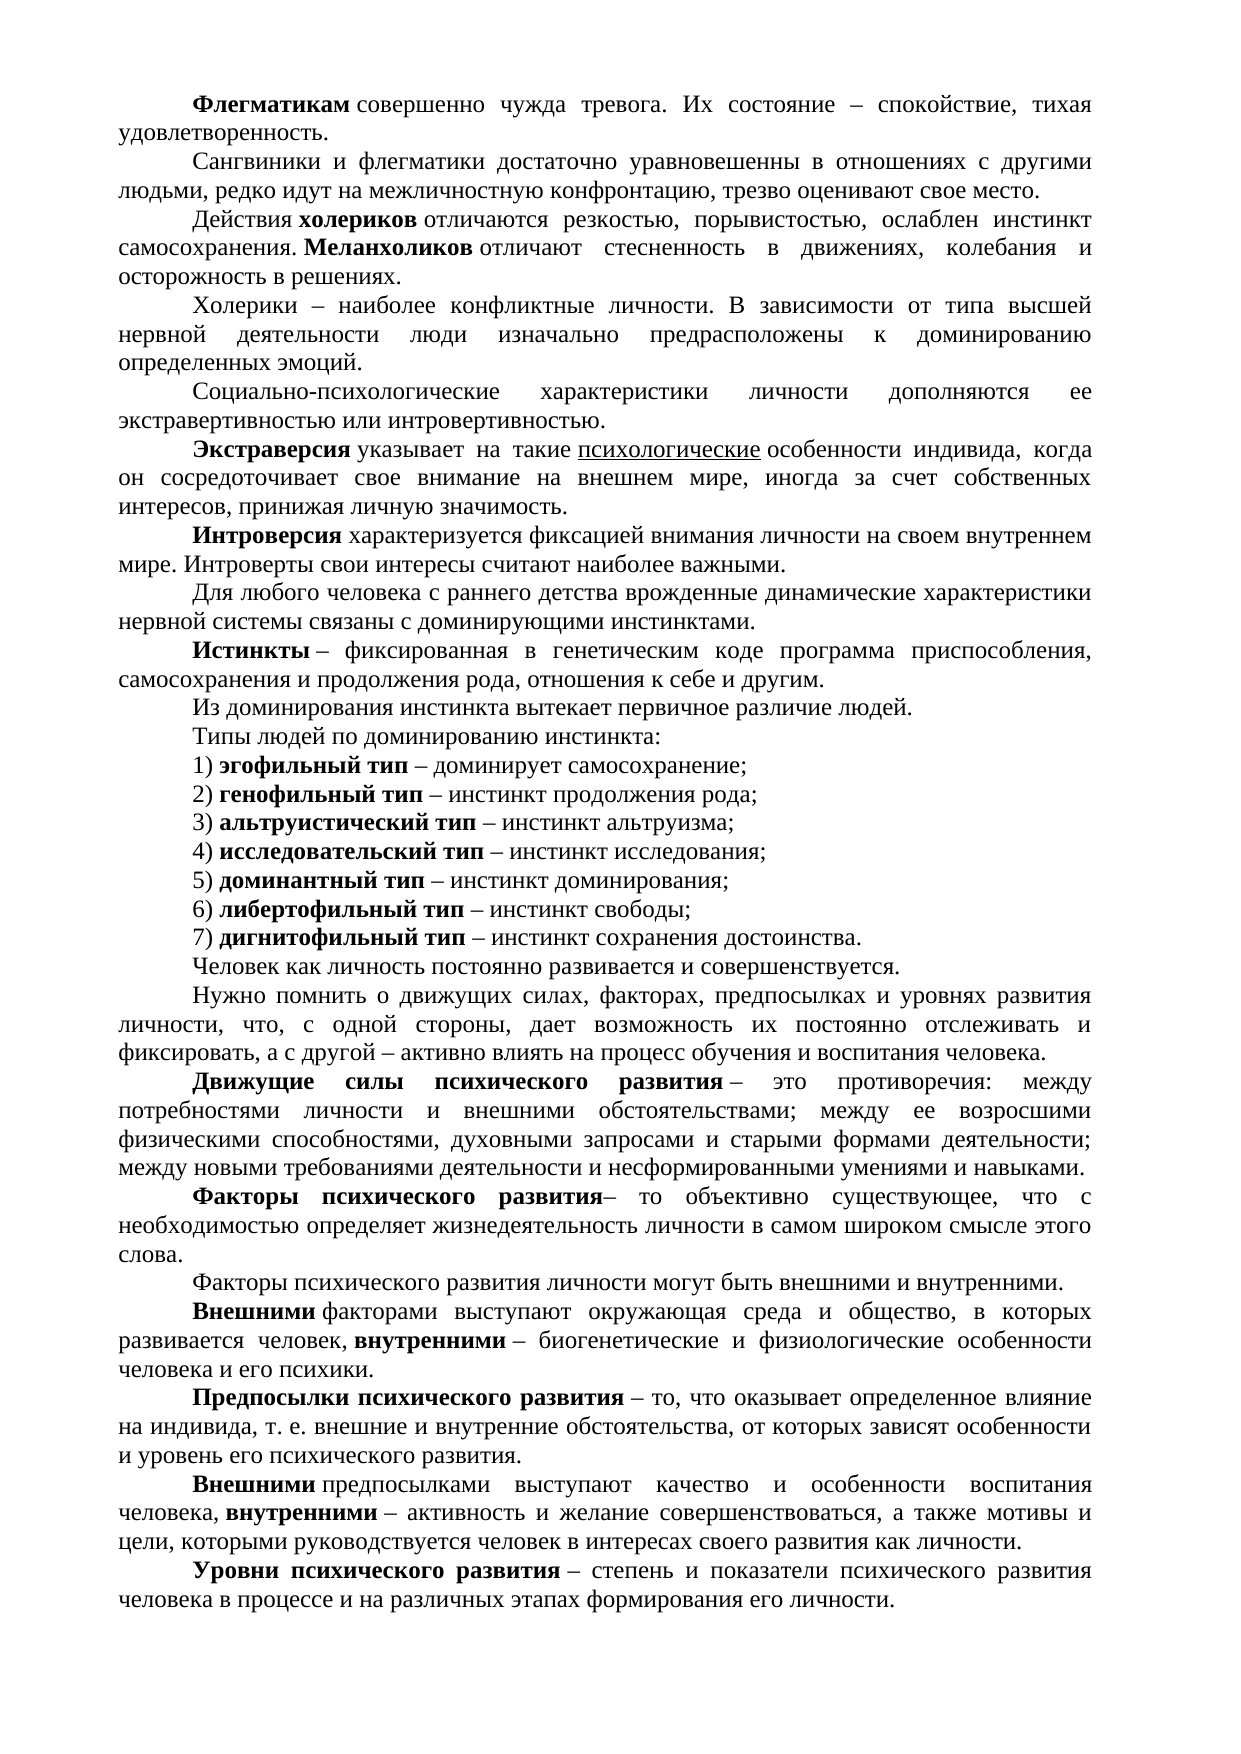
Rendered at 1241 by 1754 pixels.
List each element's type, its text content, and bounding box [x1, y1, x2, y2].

text Для любого человека с раннего детства врожденные динамические характеристики нервной системы связаны с доминирующими инстинктами. [118, 577, 1092, 635]
text Внешними факторами выступают окружающая среда и общество, в которых развивается человек, внутренними – биогенетические и физиологические особенности человека и его психики. [118, 1296, 1092, 1382]
text Экстраверсия указывает на такие психологические особенности индивида, когда он сосредоточивает свое внимание на внешнем мире, иногда за счет собственных интересов, принижая личную значимость. [118, 434, 1092, 520]
text Действия холериков отличаются резкостью, порывистостью, ослаблен инстинкт самосохранения. Меланхоликов отличают стесненность в движениях, колебания и осторожность в решениях. [118, 204, 1092, 290]
text Движущие силы психического развития – это противоречия: между потребностями личности и внешними обстоятельствами; между ее возросшими физическими способностями, духовными запросами и старыми формами деятельности; между новыми требованиями деятельности и несформированными умениями и навыками. [118, 1066, 1092, 1181]
text Социально-психологические характеристики личности дополняются ее экстравертивностью или интровертивностью. [118, 376, 1092, 434]
text 4) исследовательский тип – инстинкт исследования; [118, 836, 1092, 865]
text Из доминирования инстинкта вытекает первичное различие людей. [118, 692, 1092, 721]
text Нужно помнить о движущих силах, факторах, предпосылках и уровнях развития личности, что, с одной стороны, дает возможность их постоянно отслеживать и фиксировать, а с другой – активно влиять на процесс обучения и воспитания человека. [118, 980, 1092, 1066]
text Типы людей по доминированию инстинкта: [118, 721, 1092, 750]
text Факторы психического развития– то объективно существующее, что с необходимостью определяет жизнедеятельность личности в самом широком смысле этого слова. [118, 1181, 1092, 1267]
text Предпосылки психического развития – то, что оказывает определенное влияние на индивида, т. е. внешние и внутренние обстоятельства, от которых зависят особенности и уровень его психического развития. [118, 1382, 1092, 1469]
text 1) эгофильный тип – доминирует самосохранение; [118, 750, 1092, 779]
text 2) генофильный тип – инстинкт продолжения рода; [118, 779, 1092, 807]
text Человек как личность постоянно развивается и совершенствуется. [118, 951, 1092, 980]
text Сангвиники и флегматики достаточно уравновешенны в отношениях с другими людьми, редко идут на межличностную конфронтацию, трезво оценивают свое место. [118, 146, 1092, 204]
text 3) альтруистический тип – инстинкт альтруизма; [118, 807, 1092, 836]
text 6) либертофильный тип – инстинкт свободы; [118, 894, 1092, 922]
text Внешними предпосылками выступают качество и особенности воспитания человека, внутренними – активность и желание совершенствоваться, а также мотивы и цели, которыми руководствуется человек в интересах своего развития как личности. [118, 1469, 1092, 1555]
text 7) дигнитофильный тип – инстинкт сохранения достоинства. [118, 922, 1092, 951]
text Уровни психического развития – степень и показатели психического развития человека в процессе и на различных этапах формирования его личности. [118, 1555, 1092, 1612]
text Факторы психического развития личности могут быть внешними и внутренними. [118, 1267, 1092, 1296]
text 5) доминантный тип – инстинкт доминирования; [118, 865, 1092, 894]
text Истинкты – фиксированная в генетическим коде программа приспособления, самосохранения и продолжения рода, отношения к себе и другим. [118, 635, 1092, 692]
text Флегматикам совершенно чужда тревога. Их состояние – спокойствие, тихая удовлетворенность. [118, 89, 1092, 146]
text Холерики – наиболее конфликтные личности. В зависимости от типа высшей нервной деятельности люди изначально предрасположены к доминированию определенных эмоций. [118, 290, 1092, 376]
text Интроверсия характеризуется фиксацией внимания личности на своем внутреннем мире. Интроверты свои интересы считают наиболее важными. [118, 520, 1092, 577]
